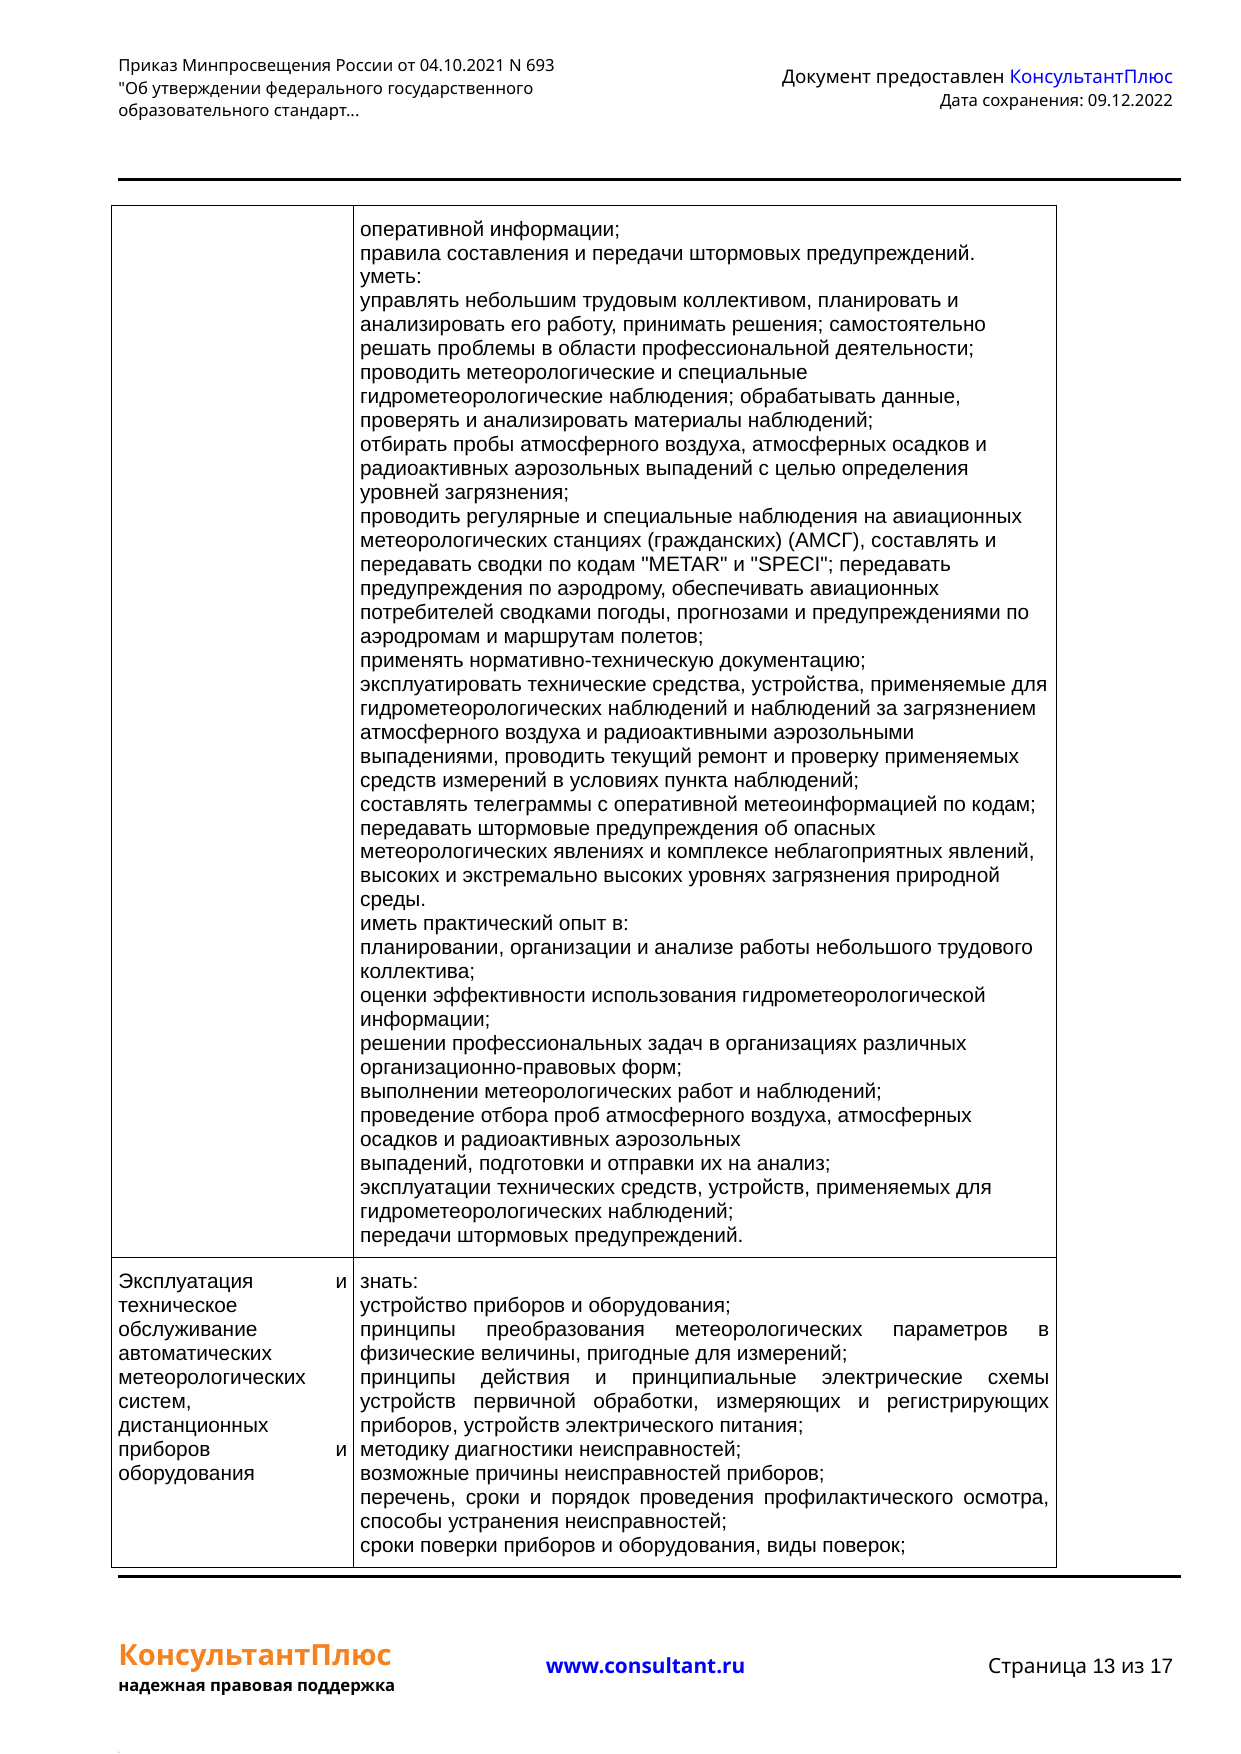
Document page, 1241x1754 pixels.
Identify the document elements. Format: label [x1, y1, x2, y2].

table_cell [354, 1258, 1056, 1567]
table_cell [112, 206, 353, 1257]
table_cell [354, 206, 1056, 1257]
table_cell [112, 1258, 353, 1567]
